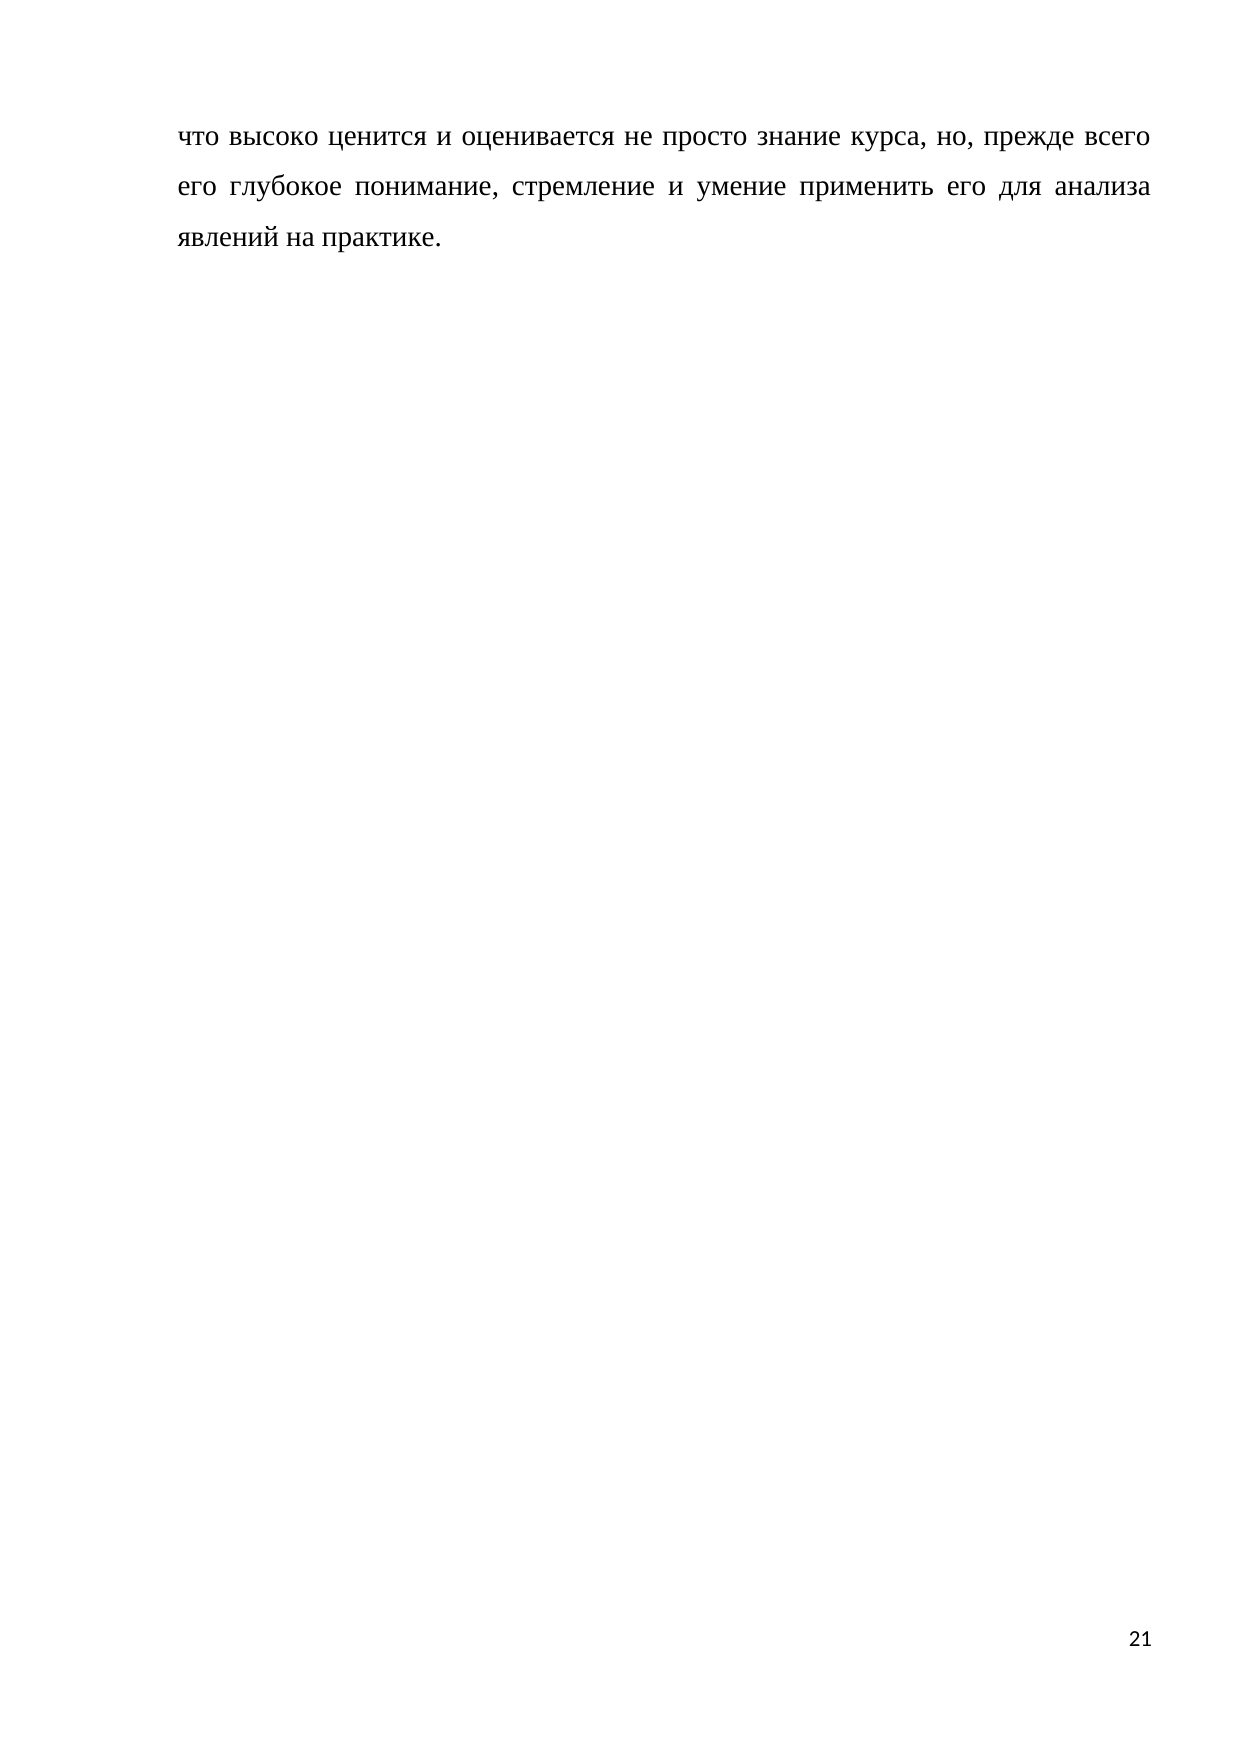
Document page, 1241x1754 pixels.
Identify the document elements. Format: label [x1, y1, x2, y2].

text [177, 118, 1152, 252]
